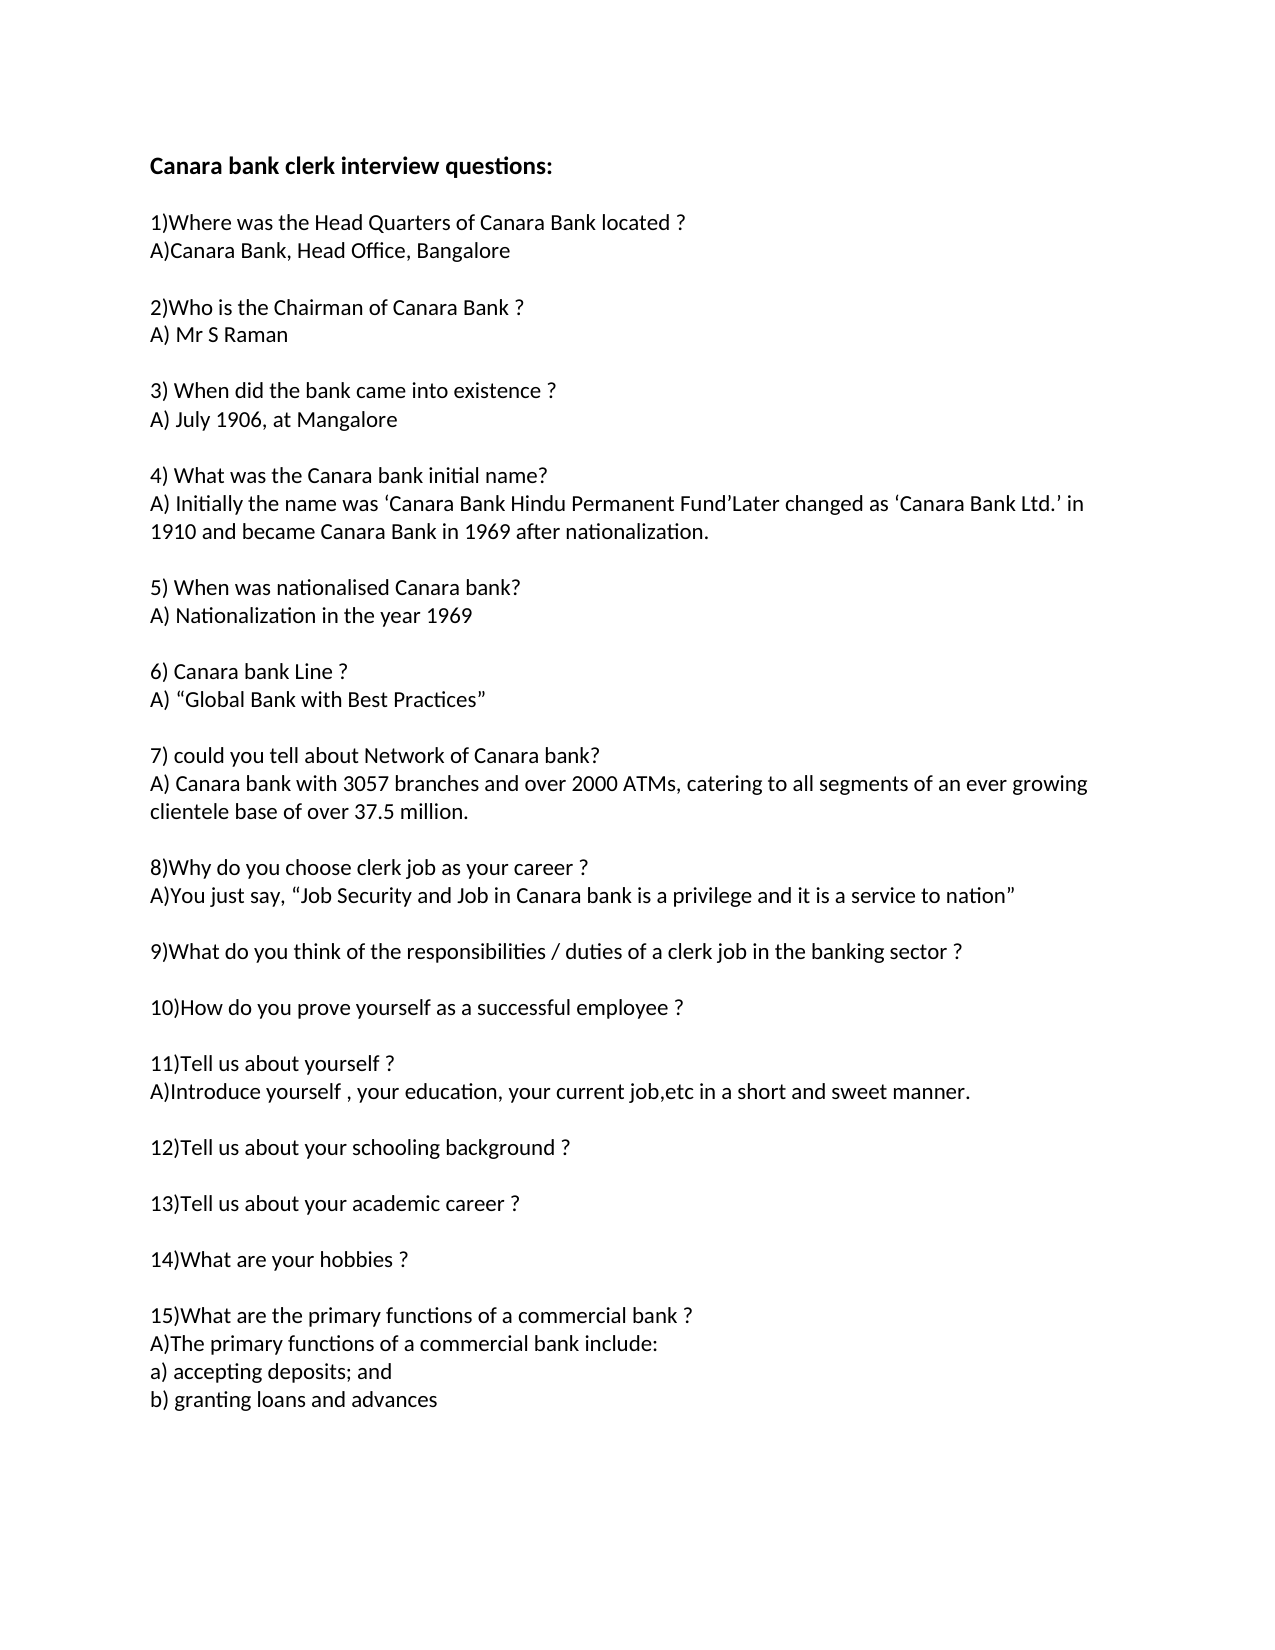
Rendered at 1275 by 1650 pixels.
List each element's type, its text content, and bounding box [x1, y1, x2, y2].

text 1)Where was the Head Quarters of Canara Bank located ? [150, 208, 1125, 237]
text 3) When did the bank came into existence ? [150, 377, 1125, 405]
text A)You just say, “Job Security and Job in Canara bank is a privilege and it is a service to nation” [150, 881, 1125, 909]
text A)The primary functions of a commercial bank include: [150, 1329, 1125, 1357]
text b) granting loans and advances [150, 1385, 1125, 1413]
text A)Canara Bank, Head Office, Bangalore [150, 237, 1125, 264]
text 6) Canara bank Line ? [150, 657, 1125, 685]
text A) Initially the name was ‘Canara Bank Hindu Permanent Fund’Later changed as ‘Canara Bank Ltd.’ in 1910 and became Canara Bank in 1969 after nationalization. [150, 489, 1125, 545]
text A) July 1906, at Mangalore [150, 405, 1125, 433]
text 10)How do you prove yourself as a successful employee ? [150, 993, 1125, 1021]
text A)Introduce yourself , your education, your current job,etc in a short and sweet manner. [150, 1077, 1125, 1105]
text 11)Tell us about yourself ? [150, 1049, 1125, 1077]
text 8)Why do you choose clerk job as your career ? [150, 853, 1125, 881]
text A) Mr S Raman [150, 321, 1125, 349]
text 12)Tell us about your schooling background ? [150, 1133, 1125, 1161]
text 14)What are your hobbies ? [150, 1245, 1125, 1273]
text 2)Who is the Chairman of Canara Bank ? [150, 293, 1125, 321]
text Canara bank clerk interview questions: [150, 150, 1125, 181]
text 7) could you tell about Network of Canara bank? [150, 741, 1125, 769]
text 5) When was nationalised Canara bank? [150, 573, 1125, 601]
text A) Canara bank with 3057 branches and over 2000 ATMs, catering to all segments of an ever growing clientele base of over 37.5 million. [150, 769, 1125, 825]
text a) accepting deposits; and [150, 1357, 1125, 1385]
text A) Nationalization in the year 1969 [150, 601, 1125, 629]
text 9)What do you think of the responsibilities / duties of a clerk job in the banking sector ? [150, 937, 1125, 965]
text 15)What are the primary functions of a commercial bank ? [150, 1301, 1125, 1329]
text 13)Tell us about your academic career ? [150, 1189, 1125, 1217]
text A) “Global Bank with Best Practices” [150, 685, 1125, 713]
text 4) What was the Canara bank initial name? [150, 461, 1125, 489]
